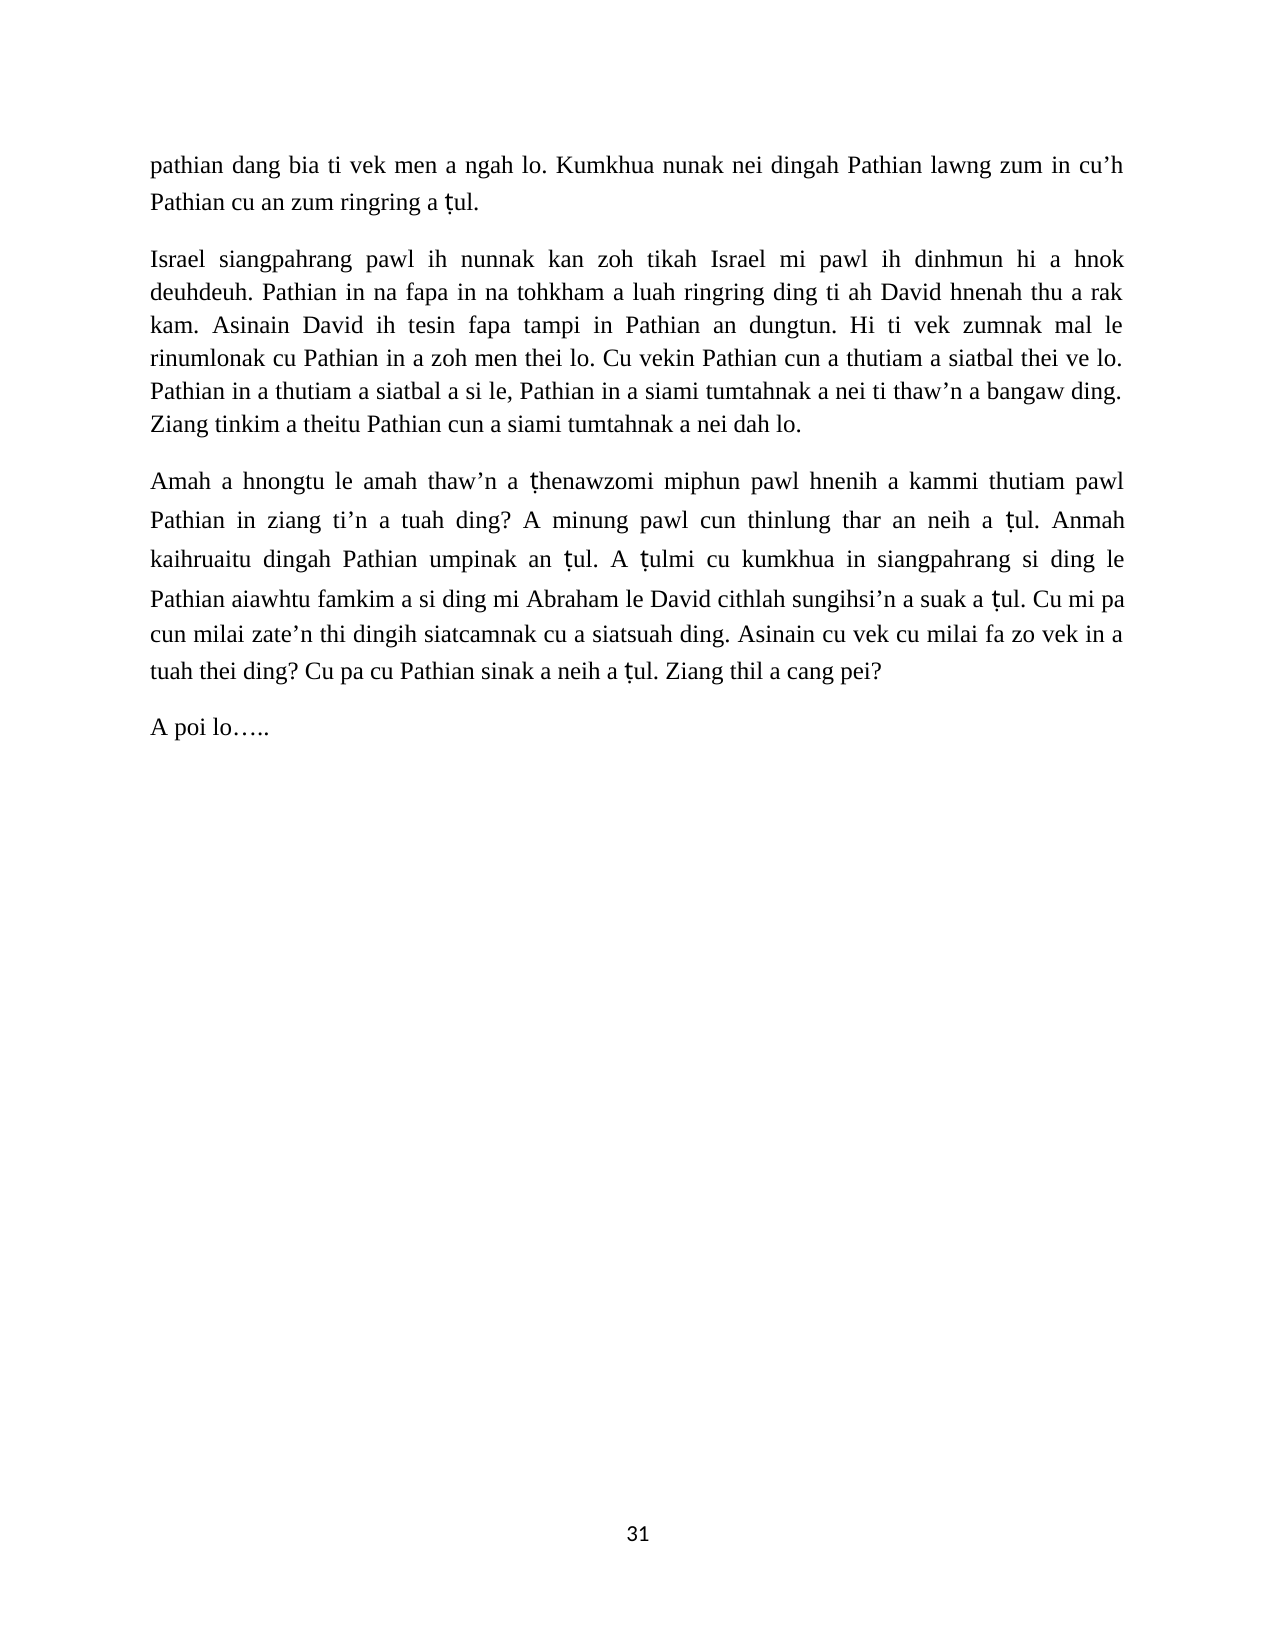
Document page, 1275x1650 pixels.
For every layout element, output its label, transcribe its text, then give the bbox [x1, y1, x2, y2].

text Amah a hnongtu le amah thaw’n a ṭhenawzomi miphun pawl hnenih a kammi thutiam pawl Pathian in ziang ti’n a tuah ding? A minung pawl cun thinlung thar an neih a ṭul. Anmah kaihruaitu dingah Pathian umpinak an ṭul. A ṭulmi cu kumkhua in siangpahrang si ding le Pathian aiawhtu famkim a si ding mi Abraham le David cithlah sungihsi’n a suak a ṭul. Cu mi pa cun milai zate’n thi dingih siatcamnak cu a siatsuah ding. Asinain cu vek cu milai fa zo vek in a tuah thei ding? Cu pa cu Pathian sinak a neih a ṭul. Ziang thil a cang pei? [150, 463, 1125, 687]
text Israel siangpahrang pawl ih nunnak kan zoh tikah Israel mi pawl ih dinhmun hi a hnok deuhdeuh. Pathian in na fapa in na tohkham a luah ringring ding ti ah David hnenah thu a rak kam. Asinain David ih tesin fapa tampi in Pathian an dungtun. Hi ti vek zumnak mal le rinumlonak cu Pathian in a zoh men thei lo. Cu vekin Pathian cun a thutiam a siatbal thei ve lo. Pathian in a thutiam a siatbal a si le, Pathian in a siami tumtahnak a nei ti thaw’n a bangaw ding. Ziang tinkim a theitu Pathian cun a siami tumtahnak a nei dah lo. [150, 244, 1125, 438]
text A poi lo….. [150, 712, 1125, 741]
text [150, 150, 1125, 218]
